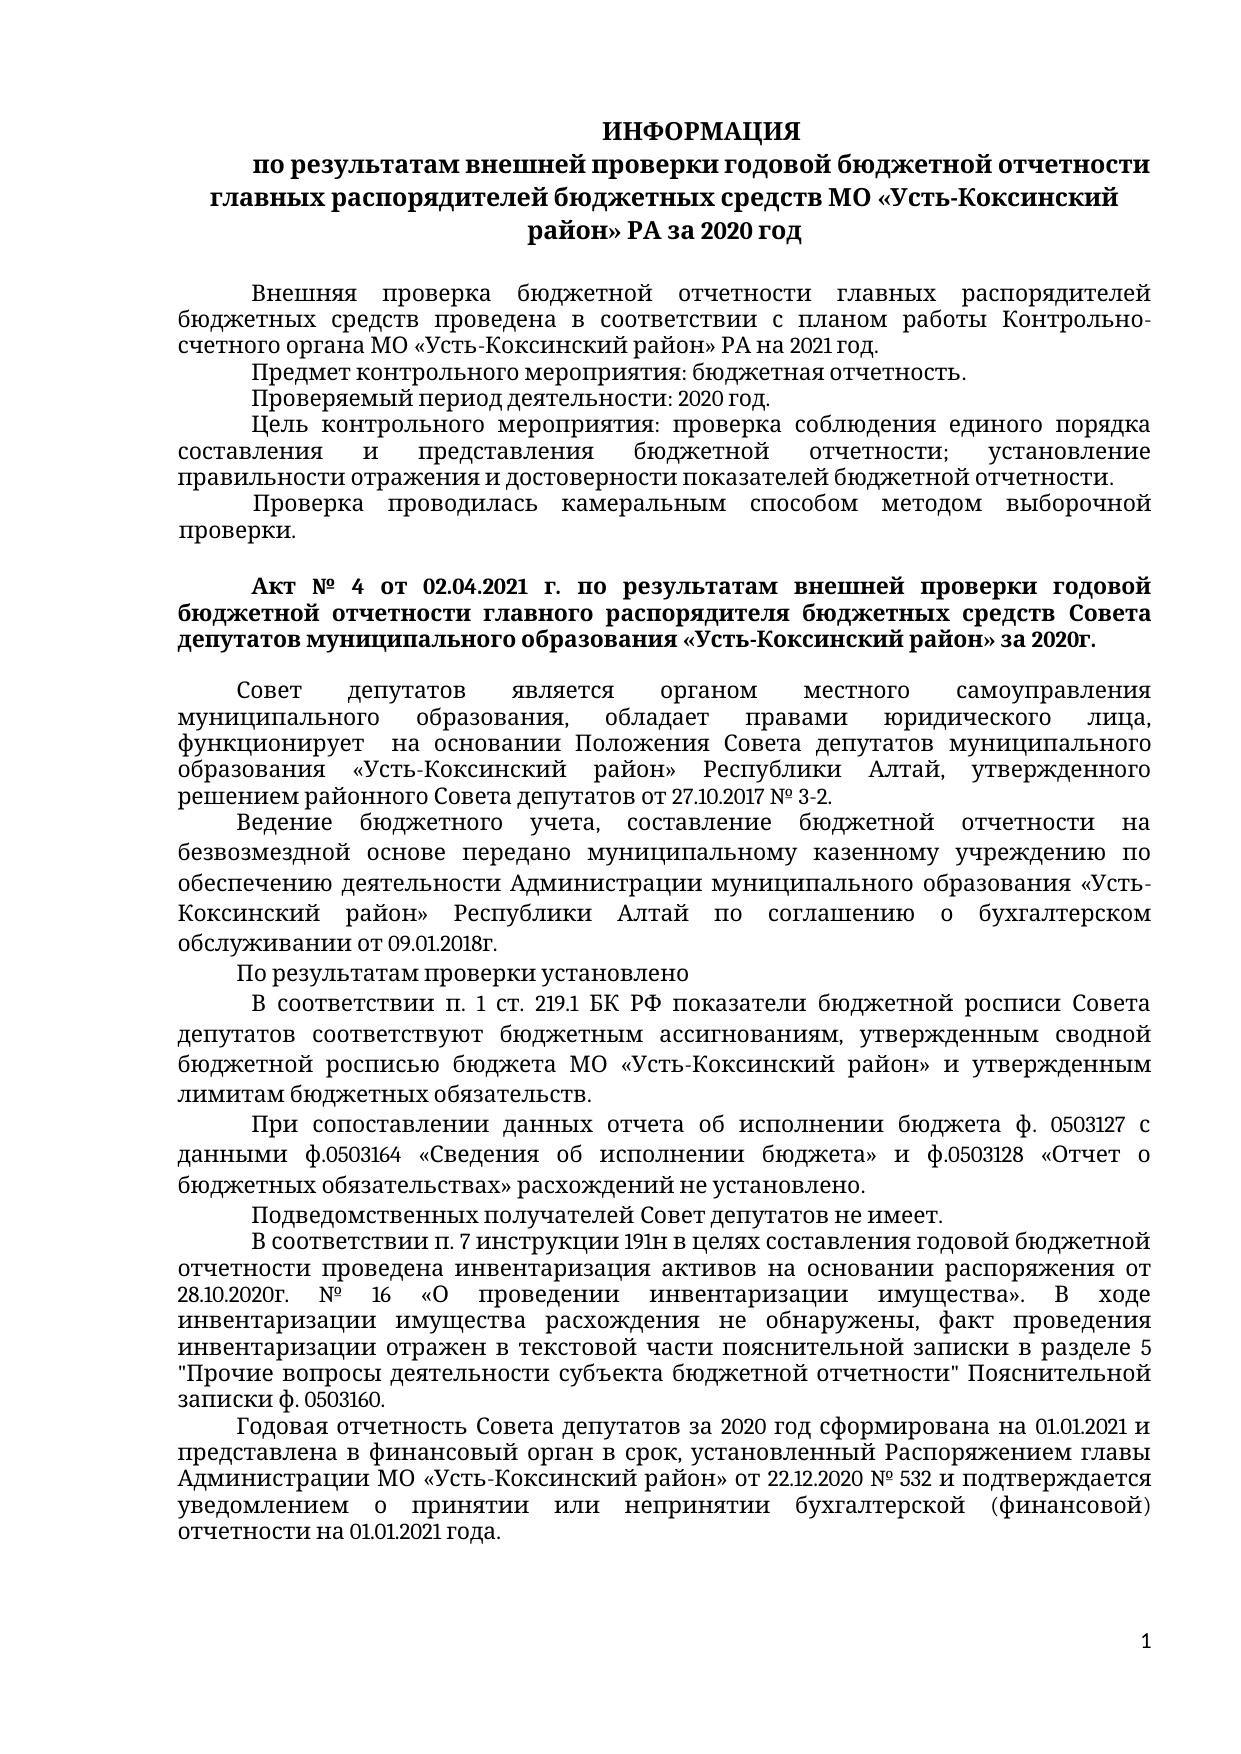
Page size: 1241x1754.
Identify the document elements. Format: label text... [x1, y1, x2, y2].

text Ведение бюджетного учета, составление бюджетной отчетности на безвозмездной основе передано муниципальному казенному учреждению по обеспечению деятельности Администрации муниципального образования «Усть-Коксинский район» Республики Алтай по соглашению о бухгалтерском обслуживании от 09.01.2018г. [177, 810, 1152, 957]
text В соответствии п. 7 инструкции 191н в целях составления годовой бюджетной отчетности проведена инвентаризация активов на основании распоряжения от 28.10.2020г. № 16 «О проведении инвентаризации имущества». В ходе инвентаризации имущества расхождения не обнаружены, факт проведения инвентаризации отражен в текстовой части пояснительной записки в разделе 5 "Прочие вопросы деятельности субъекта бюджетной отчетности" Пояснительной записки ф. 0503160. [177, 1229, 1152, 1413]
text Совет депутатов является органом местного самоуправления муниципального образования, обладает правами юридического лица, функционирует на основании Положения Совета депутатов муниципального образования «Усть-Коксинский район» Республики Алтай, утвержденного решением районного Совета депутатов от 27.10.2017 № 3-2. [177, 678, 1152, 810]
text ИНФОРМАЦИЯ [177, 118, 1152, 147]
subtitle Проверяемый период деятельности: 2020 год. [177, 386, 1152, 412]
text Предмет контрольного мероприятия: бюджетная отчетность. [177, 359, 1152, 386]
text В соответствии п. 1 ст. 219.1 БК РФ показатели бюджетной росписи Совета депутатов соответствуют бюджетным ассигнованиям, утвержденным сводной бюджетной росписью бюджета МО «Усть-Коксинский район» и утвержденным лимитам бюджетных обязательств. [177, 991, 1152, 1108]
text При сопоставлении данных отчета об исполнении бюджета ф. 0503127 с данными ф.0503164 «Сведения об исполнении бюджета» и ф.0503128 «Отчет о бюджетных обязательствах» расхождений не установлено. [177, 1112, 1152, 1199]
text Акт № 4 от 02.04.2021 г. по результатам внешней проверки годовой бюджетной отчетности главного распорядителя бюджетных средств Совета депутатов муниципального образования «Усть-Коксинский район» за 2020г. [177, 574, 1152, 653]
text Цель контрольного мероприятия: проверка соблюдения единого порядка составления и представления бюджетной отчетности; установление правильности отражения и достоверности показателей бюджетной отчетности. [177, 412, 1152, 491]
text Подведомственных получателей Совет депутатов не имеет. [177, 1203, 1152, 1229]
text Годовая отчетность Совета депутатов за 2020 год сформирована на 01.01.2021 и представлена в финансовый орган в срок, установленный Распоряжением главы Администрации МО «Усть-Коксинский район» от 22.12.2020 № 532 и подтверждается уведомлением о принятии или непринятии бухгалтерской (финансовой) отчетности на 01.01.2021 года. [177, 1413, 1152, 1545]
text Внешняя проверка бюджетной отчетности главных распорядителей бюджетных средств проведена в соответствии с планом работы Контрольно-счетного органа МО «Усть-Коксинский район» РА на 2021 год. [177, 280, 1152, 359]
text По результатам проверки установлено [177, 961, 1152, 987]
text по результатам внешней проверки годовой бюджетной отчетности главных распорядителей бюджетных средств МО «Усть-Коксинский район» РА за 2020 год [177, 151, 1152, 246]
text Проверка проводилась камеральным способом методом выборочной проверки. [179, 491, 1152, 544]
